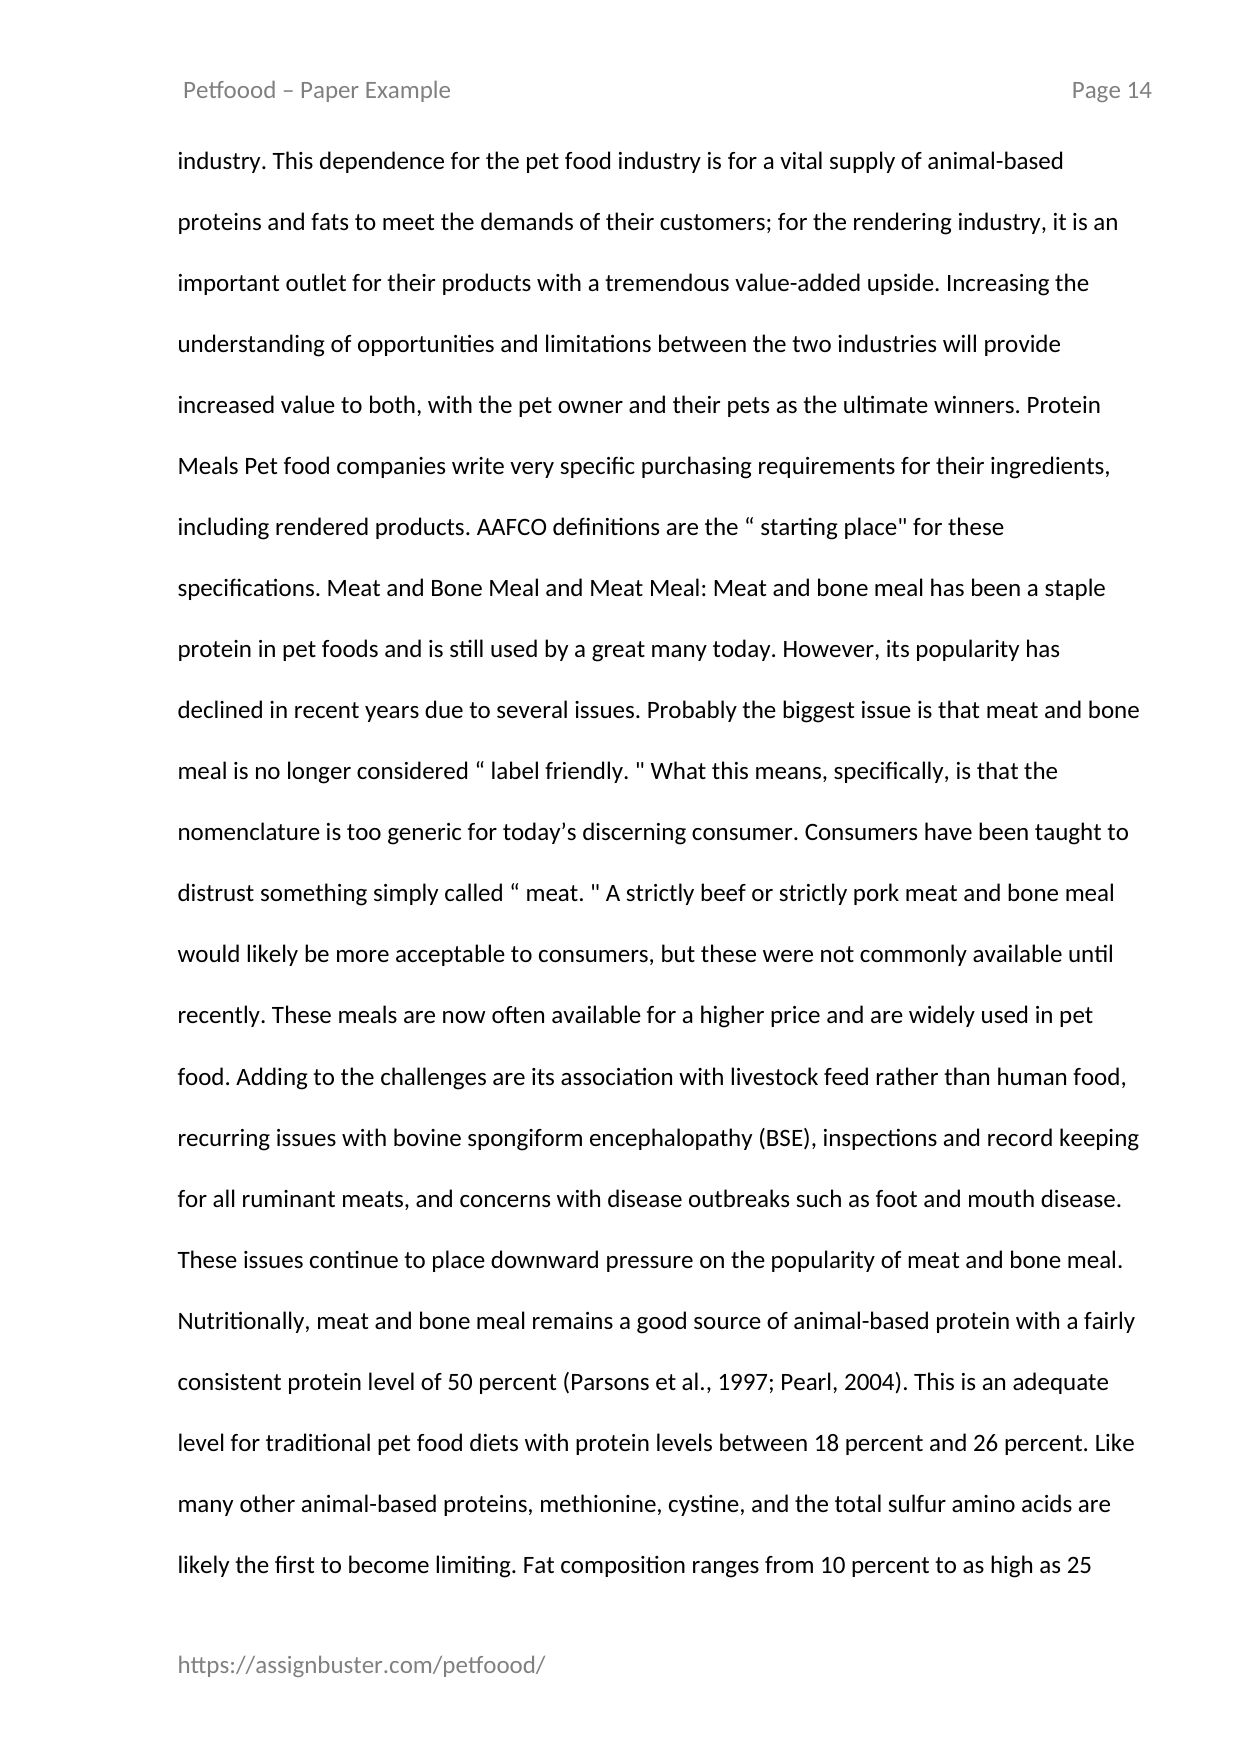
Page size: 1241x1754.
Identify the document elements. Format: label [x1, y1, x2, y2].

text [177, 145, 1152, 1579]
